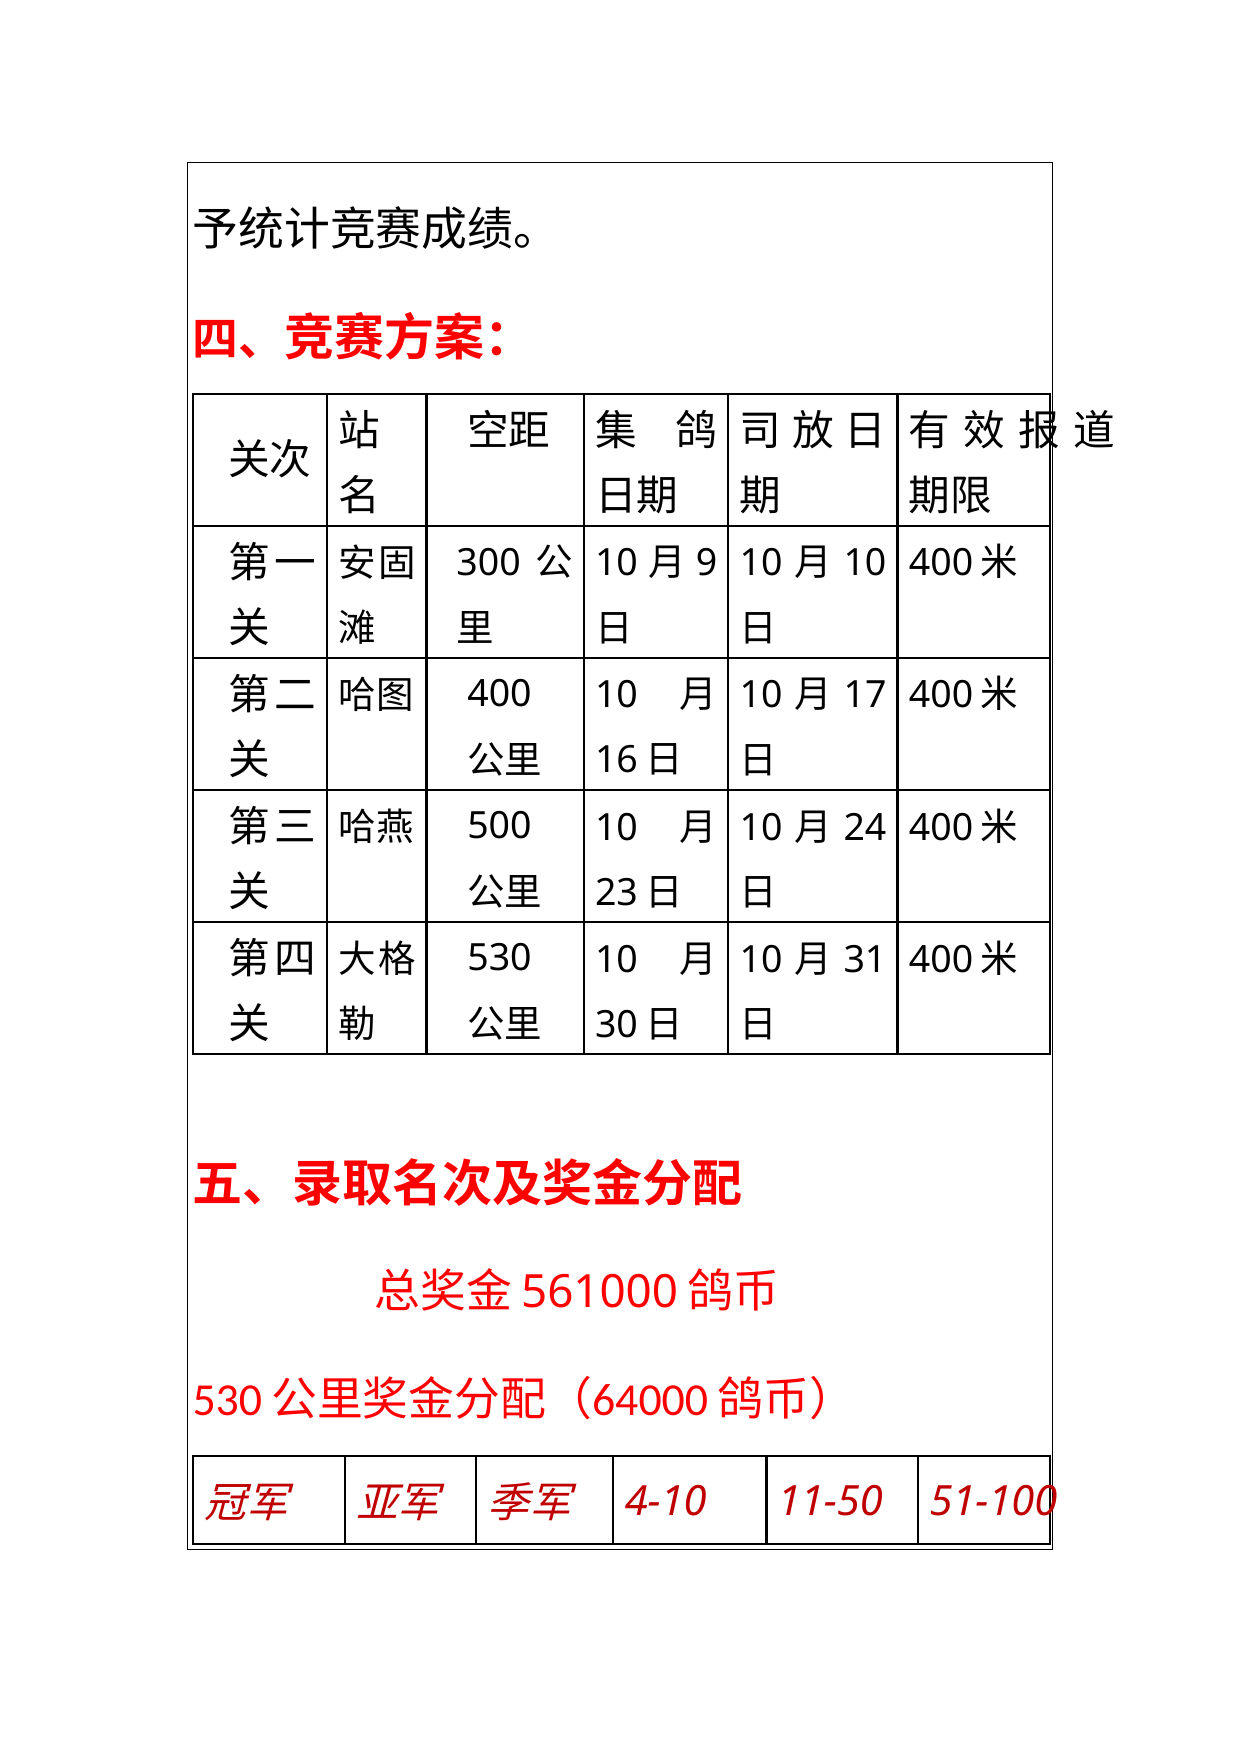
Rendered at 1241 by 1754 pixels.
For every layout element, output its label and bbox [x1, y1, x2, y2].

table_cell [188, 163, 1052, 1549]
